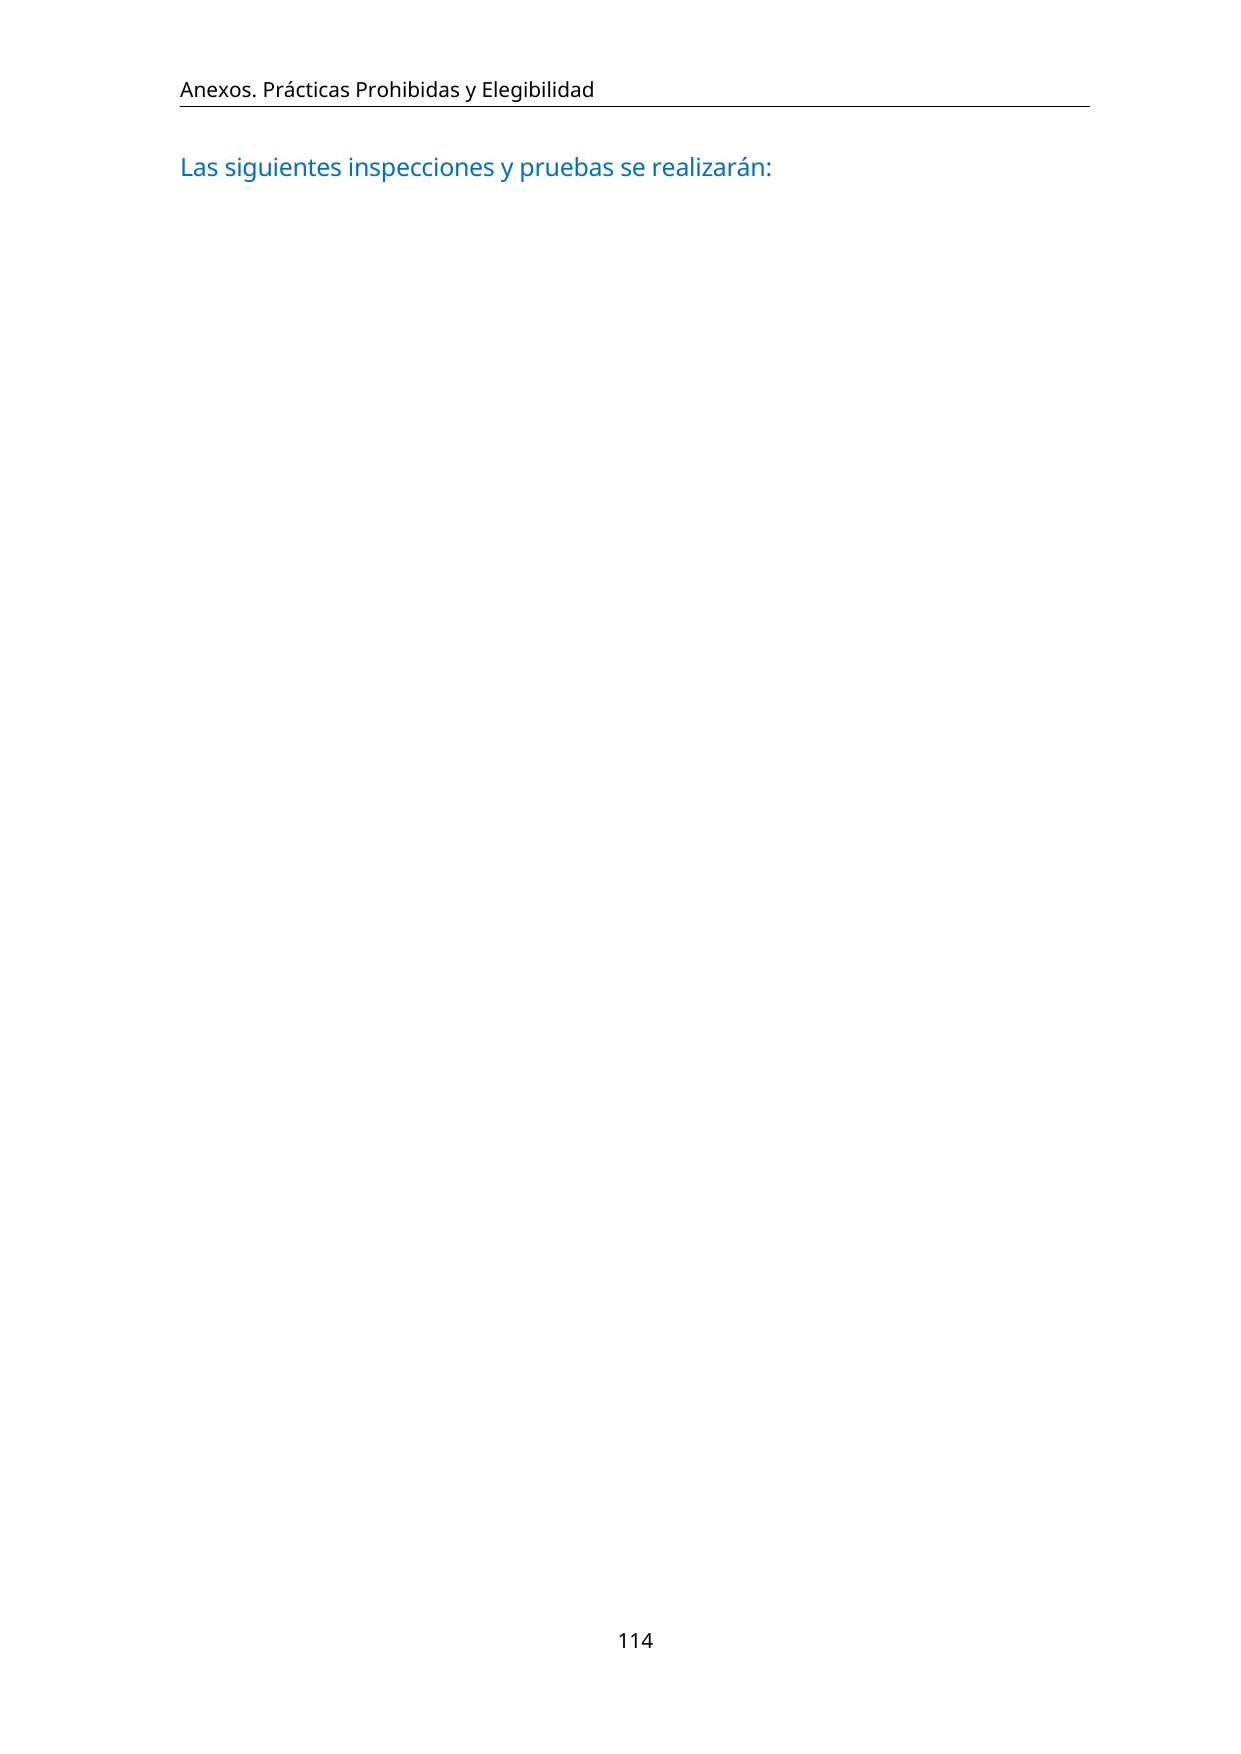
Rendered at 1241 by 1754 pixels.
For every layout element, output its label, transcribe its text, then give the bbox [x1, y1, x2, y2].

text Las siguientes inspecciones y pruebas se realizarán: [180, 150, 1090, 184]
